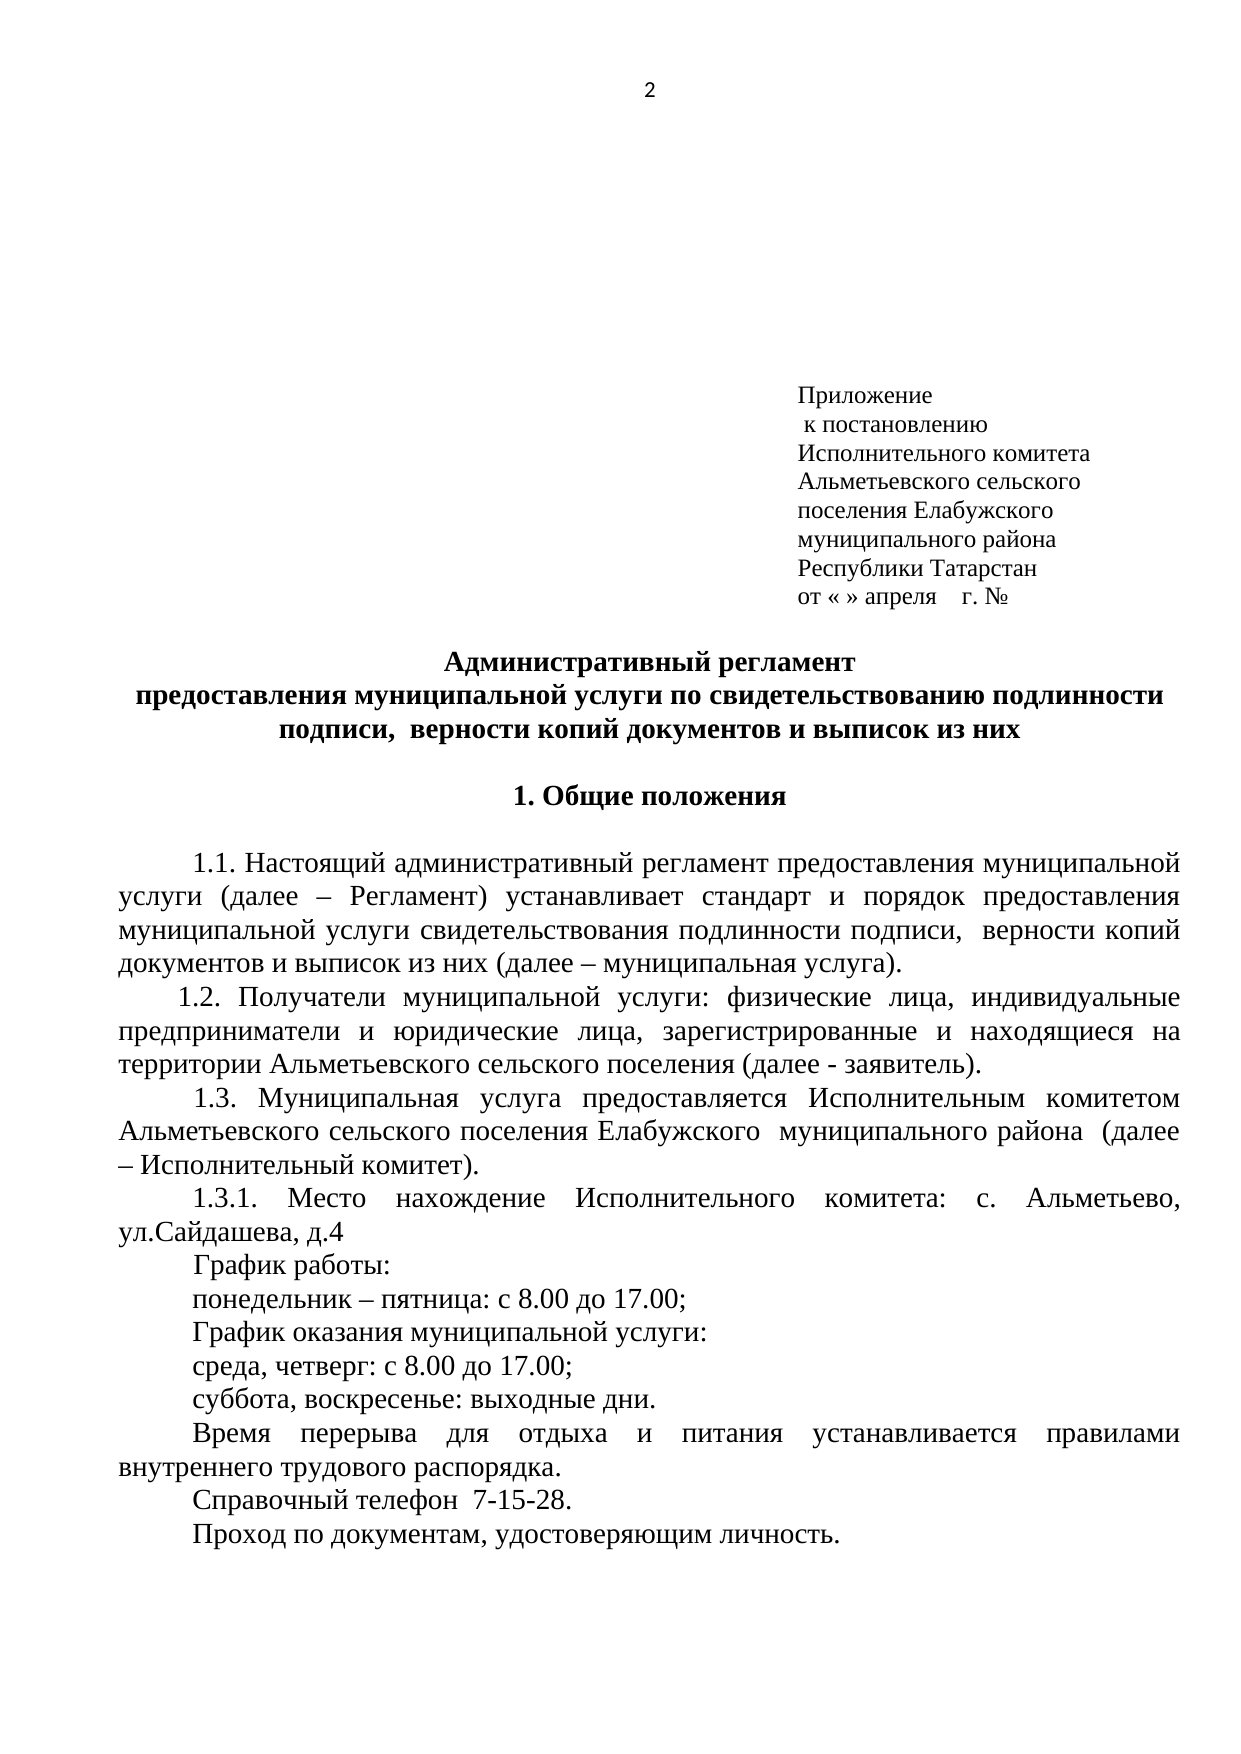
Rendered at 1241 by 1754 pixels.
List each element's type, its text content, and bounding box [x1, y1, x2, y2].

text 1.3. Муниципальная услуга предоставляется Исполнительным комитетом Альметьевского сельского поселения Елабужского муниципального района (далее – Исполнительный комитет). [118, 1080, 1181, 1180]
text 1.2. Получатели муниципальной услуги: физические лица, индивидуальные предприниматели и юридические лица, зарегистрированные и находящиеся на территории Альметьевского сельского поселения (далее - заявитель). [118, 979, 1181, 1080]
text График работы: [118, 1247, 1181, 1281]
text суббота, воскресенье: выходные дни. [118, 1382, 1181, 1415]
text Время перерыва для отдыха и питания устанавливается правилами внутреннего трудового распорядка. [118, 1415, 1181, 1482]
text Справочный телефон 7-15-28. [118, 1482, 1181, 1516]
text График оказания муниципальной услуги: [118, 1314, 1181, 1348]
text 1. Общие положения [118, 778, 1181, 811]
text от « » апреля г. № [797, 581, 1181, 610]
text среда, четверг: с 8.00 до 17.00; [118, 1348, 1181, 1382]
text Приложение [797, 380, 1181, 409]
text к постановлению Исполнительного комитета Альметьевского сельского поселения Елабужского муниципального района Республики Татарстан [797, 409, 1181, 581]
text Административный регламент [118, 644, 1181, 677]
text 1.3.1. Место нахождение Исполнительного комитета: с. Альметьево, ул.Сайдашева, д.4 [118, 1180, 1181, 1247]
text предоставления муниципальной услуги по свидетельствованию подлинности подписи, верности копий документов и выписок из них [118, 677, 1181, 744]
subtitle 1.1. Настоящий административный регламент предоставления муниципальной услуги (далее – Регламент) устанавливает стандарт и порядок предоставления муниципальной услуги свидетельствования подлинности подписи, верности копий документов и выписок из них (далее – муниципальная услуга). [118, 845, 1181, 979]
text понедельник – пятница: с 8.00 до 17.00; [118, 1281, 1181, 1314]
text Проход по документам, удостоверяющим личность. [118, 1516, 1181, 1549]
